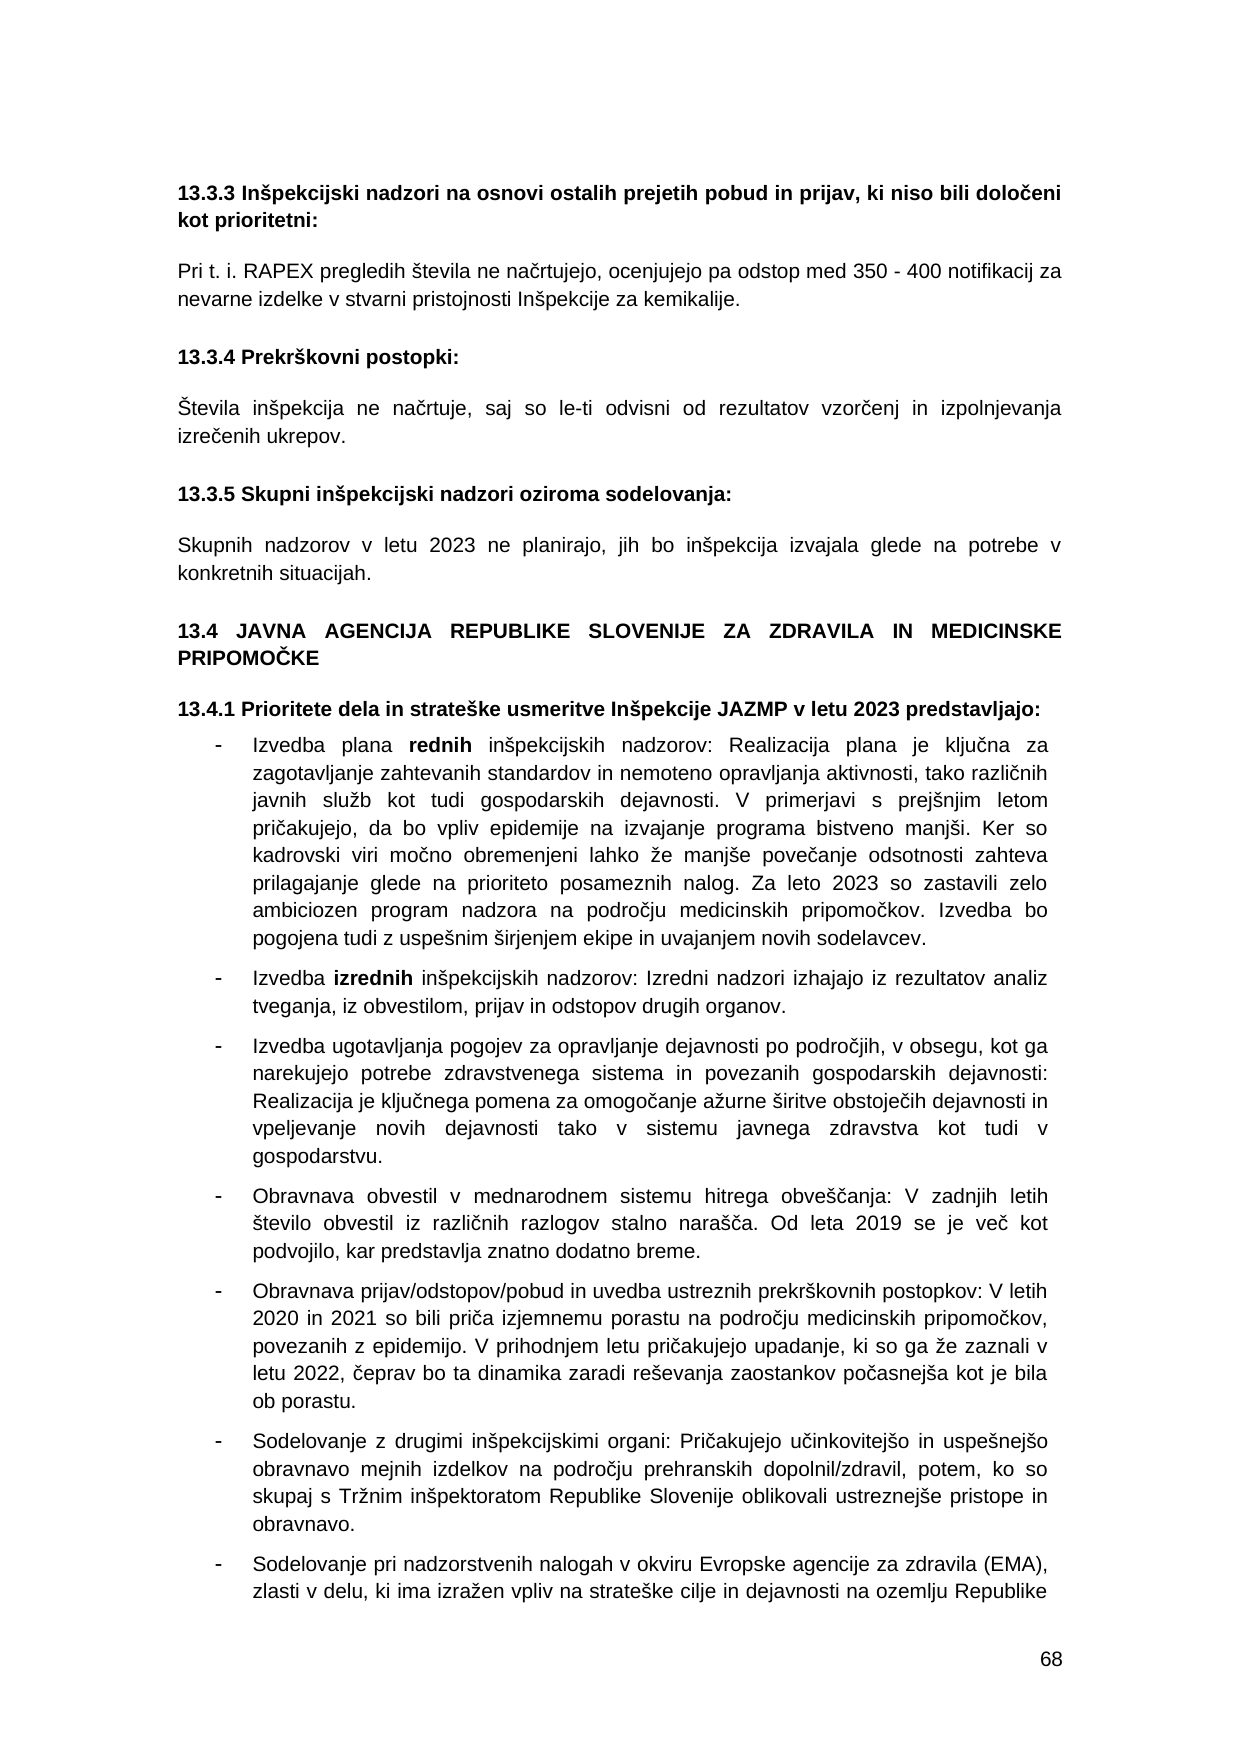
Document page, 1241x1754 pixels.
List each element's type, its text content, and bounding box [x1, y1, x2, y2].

text 13.4.1 Prioritete dela in strateške usmeritve Inšpekcije JAZMP v letu 2023 predstavljajo: [177, 694, 1063, 721]
list Izvedba izrednih inšpekcijskih nadzorov: Izredni nadzori izhajajo iz rezultatov analiz tveganja, iz obvestilom, prijav in odstopov drugih organov. [215, 966, 1049, 1017]
text Števila inšpekcija ne načrtuje, saj so le-ti odvisni od rezultatov vzorčenj in izpolnjevanja izrečenih ukrepov. [177, 396, 1063, 447]
text Pri t. i. RAPEX pregledih števila ne načrtujejo, ocenjujejo pa odstop med 350 - 400 notifikacij za nevarne izdelke v stvarni pristojnosti Inšpekcije za kemikalije. [177, 259, 1063, 310]
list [215, 1551, 1049, 1603]
list Obravnava obvestil v mednarodnem sistemu hitrega obveščanja: V zadnjih letih število obvestil iz različnih razlogov stalno narašča. Od leta 2019 se je več kot podvojilo, kar predstavlja znatno dodatno breme. [215, 1183, 1049, 1263]
list Izvedba plana rednih inšpekcijskih nadzorov: Realizacija plana je ključna za zagotavljanje zahtevanih standardov in nemoteno opravljanja aktivnosti, tako različnih javnih služb kot tudi gospodarskih dejavnosti. V primerjavi s prejšnjim letom pričakujejo, da bo vpliv epidemije na izvajanje programa bistveno manjši. Ker so kadrovski viri močno obremenjeni lahko že manjše povečanje odsotnosti zahteva prilagajanje glede na prioriteto posameznih nalog. Za leto 2023 so zastavili zelo ambiciozen program nadzora na področju medicinskih pripomočkov. Izvedba bo pogojena tudi z uspešnim širjenjem ekipe in uvajanjem novih sodelavcev. [215, 733, 1049, 950]
list Sodelovanje z drugimi inšpekcijskimi organi: Pričakujejo učinkovitejšo in uspešnejšo obravnavo mejnih izdelkov na področju prehranskih dopolnil/zdravil, potem, ko so skupaj s Tržnim inšpektoratom Republike Slovenije oblikovali ustreznejše pristope in obravnavo. [215, 1429, 1049, 1535]
text 13.4 JAVNA AGENCIJA REPUBLIKE SLOVENIJE ZA ZDRAVILA IN MEDICINSKE PRIPOMOČKE [177, 616, 1063, 670]
text 13.3.3 Inšpekcijski nadzori na osnovi ostalih prejetih pobud in prijav, ki niso bili določeni kot prioritetni: [177, 177, 1063, 231]
text 13.3.5 Skupni inšpekcijski nadzori oziroma sodelovanja: [177, 478, 1063, 506]
text Skupnih nadzorov v letu 2023 ne planirajo, jih bo inšpekcija izvajala glede na potrebe v konkretnih situacijah. [177, 533, 1063, 584]
list Izvedba ugotavljanja pogojev za opravljanje dejavnosti po področjih, v obsegu, kot ga narekujejo potrebe zdravstvenega sistema in povezanih gospodarskih dejavnosti: Realizacija je ključnega pomena za omogočanje ažurne širitve obstoječih dejavnosti in vpeljevanje novih dejavnosti tako v sistemu javnega zdravstva kot tudi v gospodarstvu. [215, 1033, 1049, 1167]
text 13.3.4 Prekrškovni postopki: [177, 341, 1063, 368]
list Obravnava prijav/odstopov/pobud in uvedba ustreznih prekrškovnih postopkov: V letih 2020 in 2021 so bili priča izjemnemu porastu na področju medicinskih pripomočkov, povezanih z epidemijo. V prihodnjem letu pričakujejo upadanje, ki so ga že zaznali v letu 2022, čeprav bo ta dinamika zaradi reševanja zaostankov počasnejša kot je bila ob porastu. [215, 1279, 1049, 1413]
